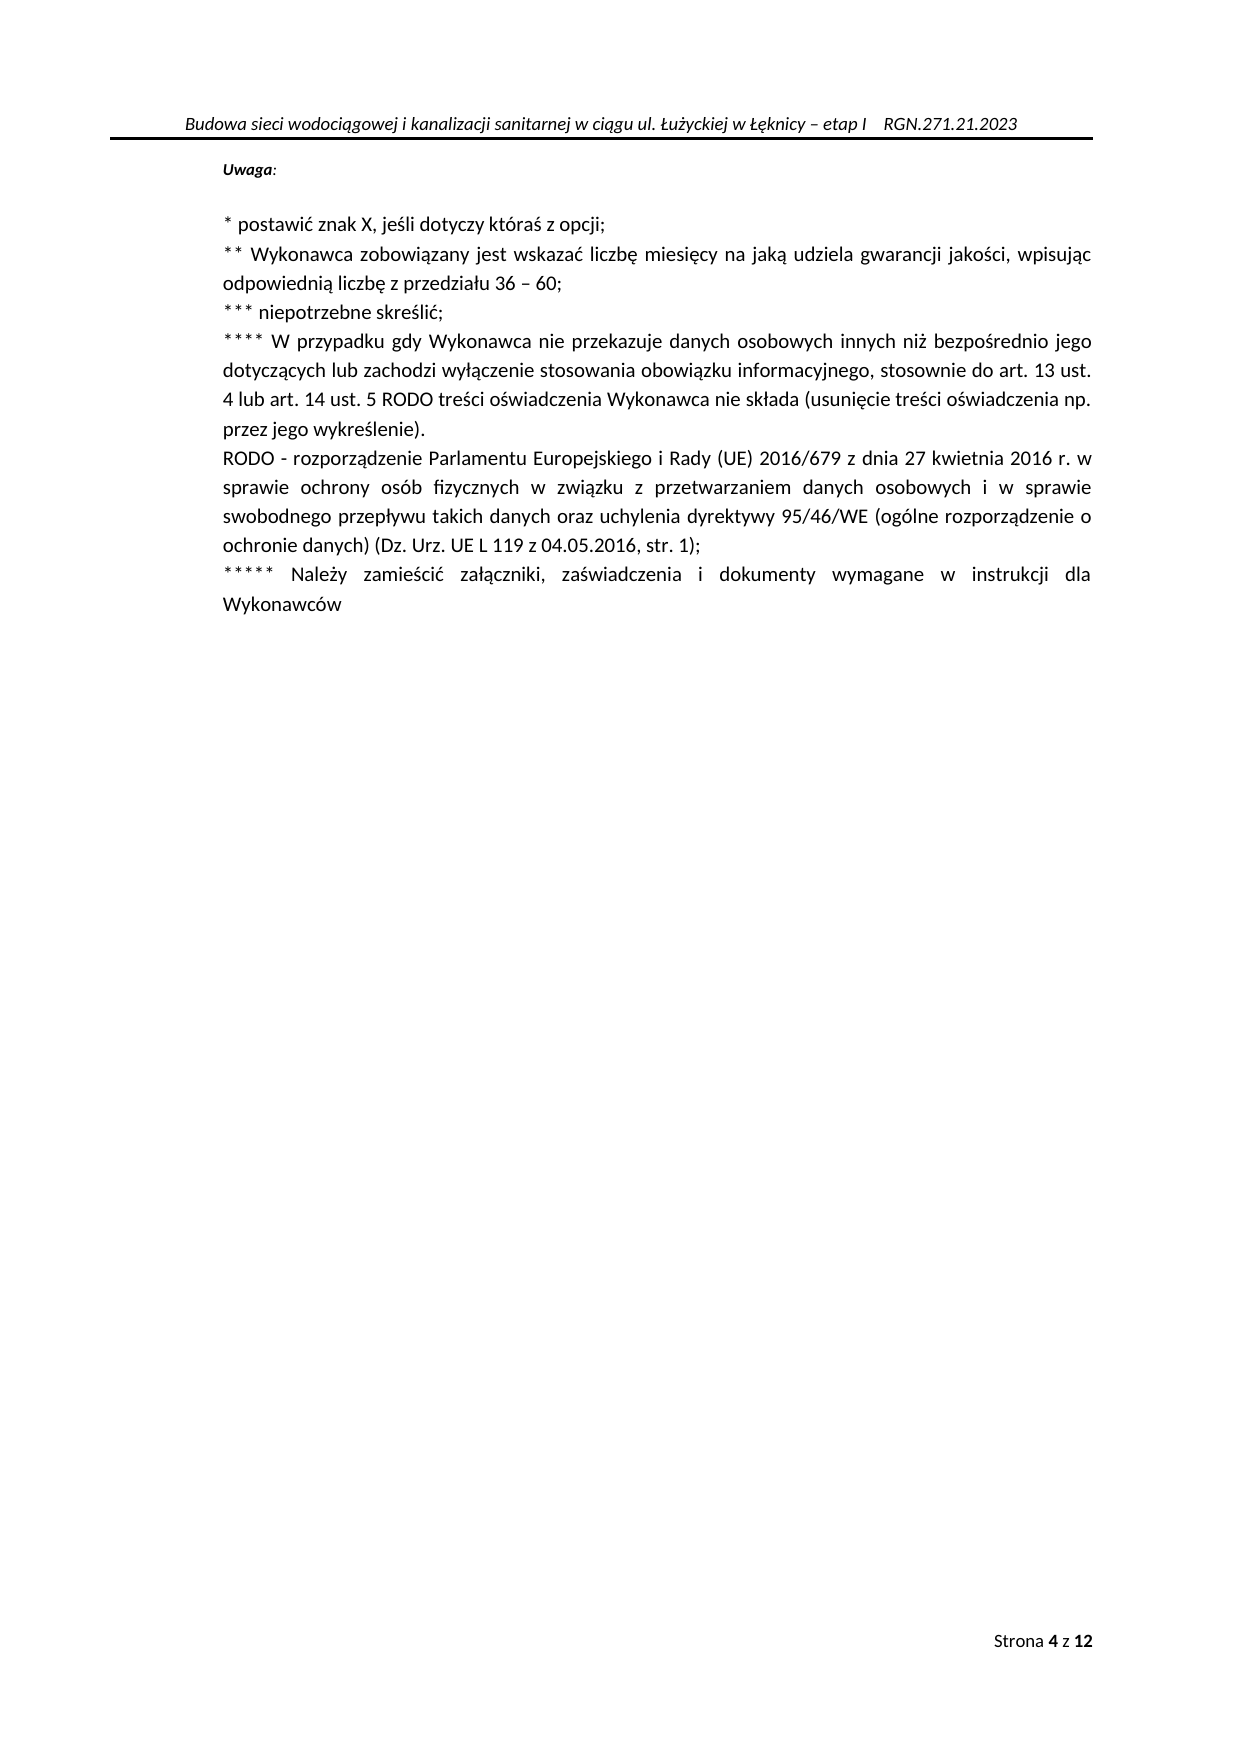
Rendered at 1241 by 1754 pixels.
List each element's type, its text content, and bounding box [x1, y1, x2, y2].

text **** W przypadku gdy Wykonawca nie przekazuje danych osobowych innych niż bezpośrednio jego dotyczących lub zachodzi wyłączenie stosowania obowiązku informacyjnego, stosownie do art. 13 ust. 4 lub art. 14 ust. 5 RODO treści oświadczenia Wykonawca nie składa (usunięcie treści oświadczenia np. przez jego wykreślenie). [223, 328, 1093, 441]
text ** Wykonawca zobowiązany jest wskazać liczbę miesięcy na jaką udziela gwarancji jakości, wpisując odpowiednią liczbę z przedziału 36 – 60; [223, 241, 1093, 295]
text RODO - rozporządzenie Parlamentu Europejskiego i Rady (UE) 2016/679 z dnia 27 kwietnia 2016 r. w sprawie ochrony osób fizycznych w związku z przetwarzaniem danych osobowych i w sprawie swobodnego przepływu takich danych oraz uchylenia dyrektywy 95/46/WE (ogólne rozporządzenie o ochronie danych) (Dz. Urz. UE L 119 z 04.05.2016, str. 1); [223, 445, 1093, 558]
text Uwaga: [223, 159, 1093, 179]
text *** niepotrzebne skreślić; [223, 299, 1093, 324]
text ***** Należy zamieścić załączniki, zaświadczenia i dokumenty wymagane w instrukcji dla Wykonawców [223, 562, 1093, 616]
text * postawić znak X, jeśli dotyczy któraś z opcji; [223, 212, 1093, 237]
